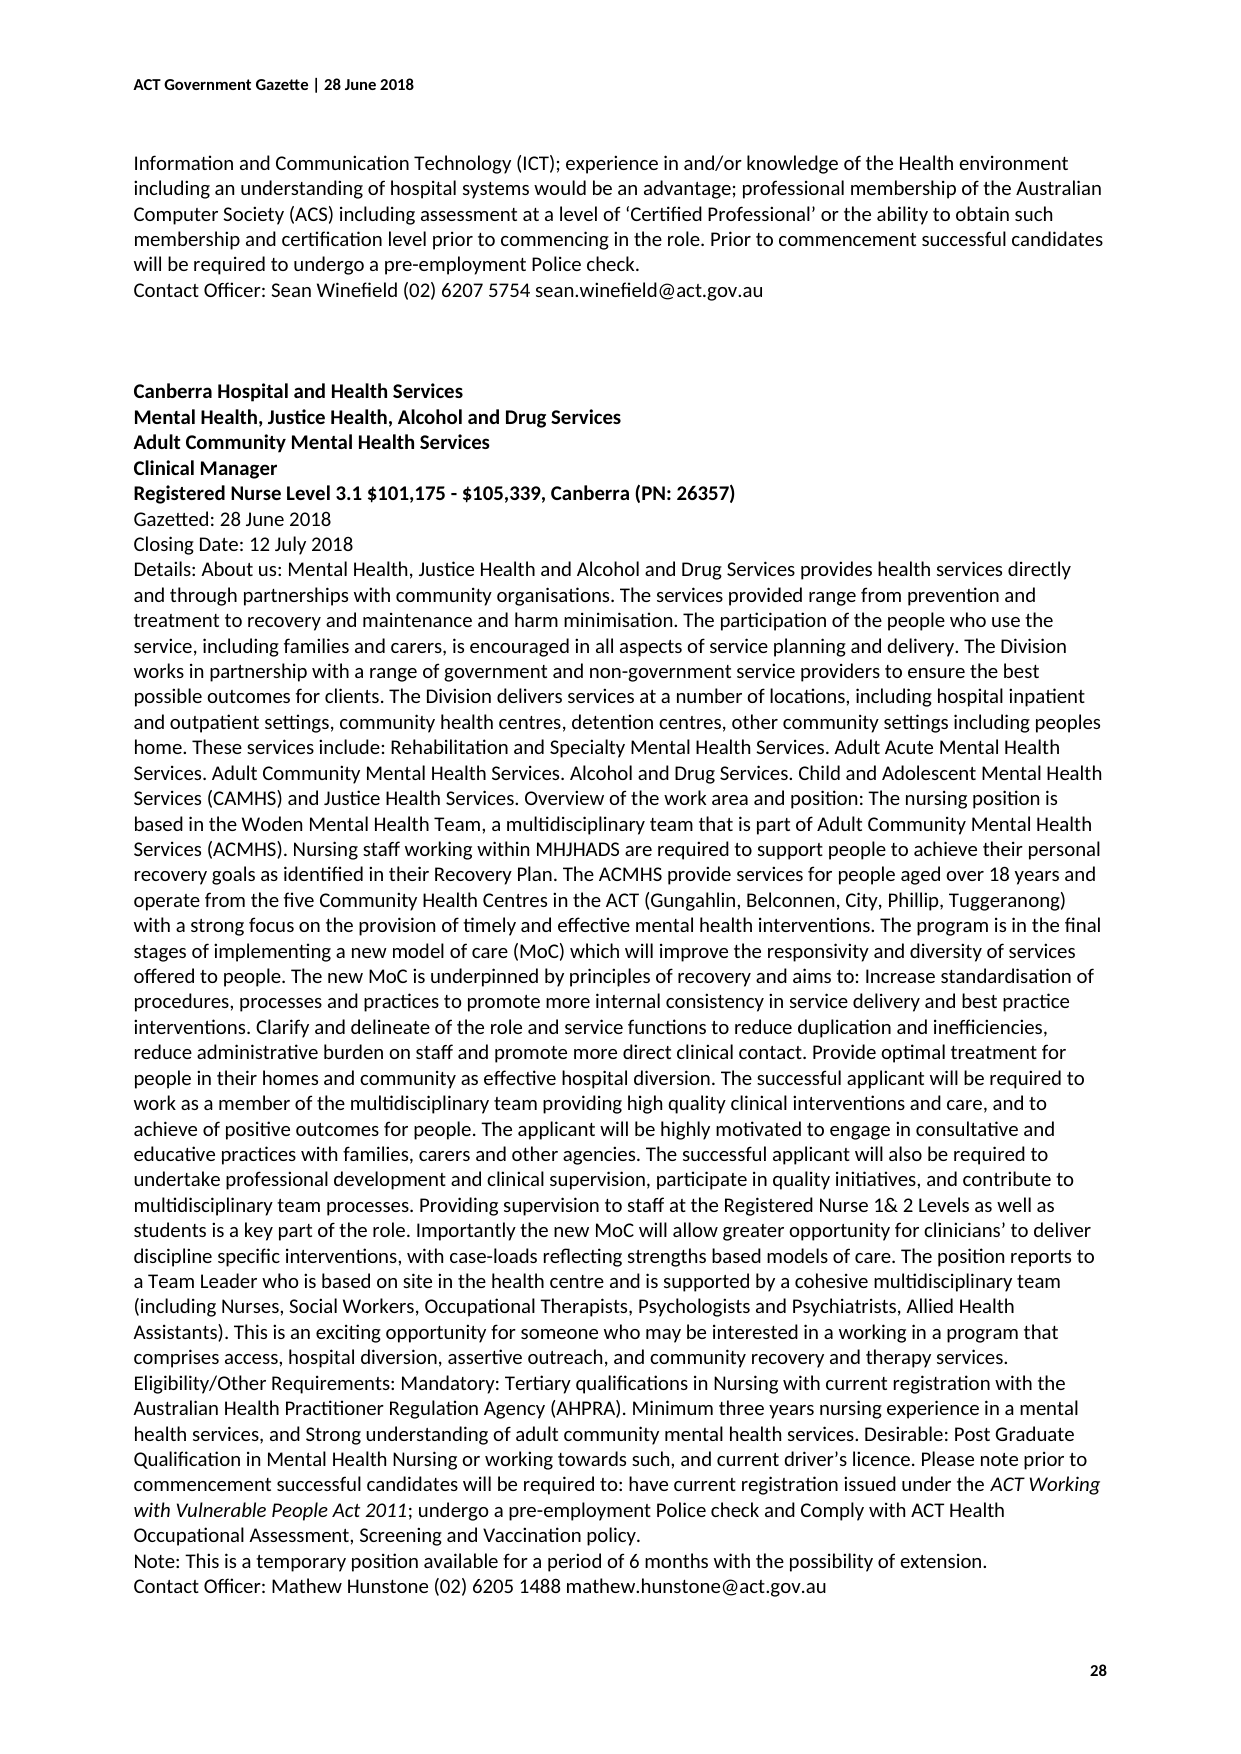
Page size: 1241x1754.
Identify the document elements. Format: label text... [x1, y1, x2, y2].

text Eligibility/Other Requirements: Mandatory: Tertiary qualifications in Nursing with current registration with the Australian Health Practitioner Regulation Agency (AHPRA). Minimum three years nursing experience in a mental health services, and Strong understanding of adult community mental health services. Desirable: Post Graduate Qualification in Mental Health Nursing or working towards such, and current driver’s licence. Please note prior to commencement successful candidates will be required to: have current registration issued under the ACT Working with Vulnerable People Act 2011; undergo a pre-employment Police check and Comply with ACT Health Occupational Assessment, Screening and Vaccination policy. [133, 1370, 1107, 1548]
text Gazetted: 28 June 2018 [133, 506, 1107, 531]
text Note: This is a temporary position available for a period of 6 months with the possibility of extension. [133, 1548, 1107, 1573]
text Details: About us: Mental Health, Justice Health and Alcohol and Drug Services provides health services directly and through partnerships with community organisations. The services provided range from prevention and treatment to recovery and maintenance and harm minimisation. The participation of the people who use the service, including families and carers, is encouraged in all aspects of service planning and delivery. The Division works in partnership with a range of government and non-government service providers to ensure the best possible outcomes for clients. The Division delivers services at a number of locations, including hospital inpatient and outpatient settings, community health centres, detention centres, other community settings including peoples home. These services include: Rehabilitation and Specialty Mental Health Services. Adult Acute Mental Health Services. Adult Community Mental Health Services. Alcohol and Drug Services. Child and Adolescent Mental Health Services (CAMHS) and Justice Health Services. Overview of the work area and position: The nursing position is based in the Woden Mental Health Team, a multidisciplinary team that is part of Adult Community Mental Health Services (ACMHS). Nursing staff working within MHJHADS are required to support people to achieve their personal recovery goals as identified in their Recovery Plan. The ACMHS provide services for people aged over 18 years and operate from the five Community Health Centres in the ACT (Gungahlin, Belconnen, City, Phillip, Tuggeranong) with a strong focus on the provision of timely and effective mental health interventions. The program is in the final stages of implementing a new model of care (MoC) which will improve the responsivity and diversity of services offered to people. The new MoC is underpinned by principles of recovery and aims to: Increase standardisation of procedures, processes and practices to promote more internal consistency in service delivery and best practice interventions. Clarify and delineate of the role and service functions to reduce duplication and inefficiencies, reduce administrative burden on staff and promote more direct clinical contact. Provide optimal treatment for people in their homes and community as effective hospital diversion. The successful applicant will be required to work as a member of the multidisciplinary team providing high quality clinical interventions and care, and to achieve of positive outcomes for people. The applicant will be highly motivated to engage in consultative and educative practices with families, carers and other agencies. The successful applicant will also be required to undertake professional development and clinical supervision, participate in quality initiatives, and contribute to multidisciplinary team processes. Providing supervision to staff at the Registered Nurse 1& 2 Levels as well as students is a key part of the role. Importantly the new MoC will allow greater opportunity for clinicians’ to deliver discipline specific interventions, with case-loads reflecting strengths based models of care. The position reports to a Team Leader who is based on site in the health centre and is supported by a cohesive multidisciplinary team (including Nurses, Social Workers, Occupational Therapists, Psychologists and Psychiatrists, Allied Health Assistants). This is an exciting opportunity for someone who may be interested in a working in a program that comprises access, hospital diversion, assertive outreach, and community recovery and therapy services. [133, 557, 1107, 1370]
text Contact Officer: Mathew Hunstone (02) 6205 1488 mathew.hunstone@act.gov.au [133, 1573, 1107, 1599]
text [133, 150, 1107, 277]
text Mental Health, Justice Health, Alcohol and Drug Services [133, 404, 1107, 429]
text Canberra Hospital and Health Services [133, 379, 1107, 404]
text Clinical Manager [133, 455, 1107, 480]
text Closing Date: 12 July 2018 [133, 531, 1107, 557]
text Adult Community Mental Health Services [133, 429, 1107, 455]
text Registered Nurse Level 3.1 $101,175 - $105,339, Canberra (PN: 26357) [133, 480, 1107, 506]
text Contact Officer: Sean Winefield (02) 6207 5754 sean.winefield@act.gov.au [133, 277, 1107, 302]
